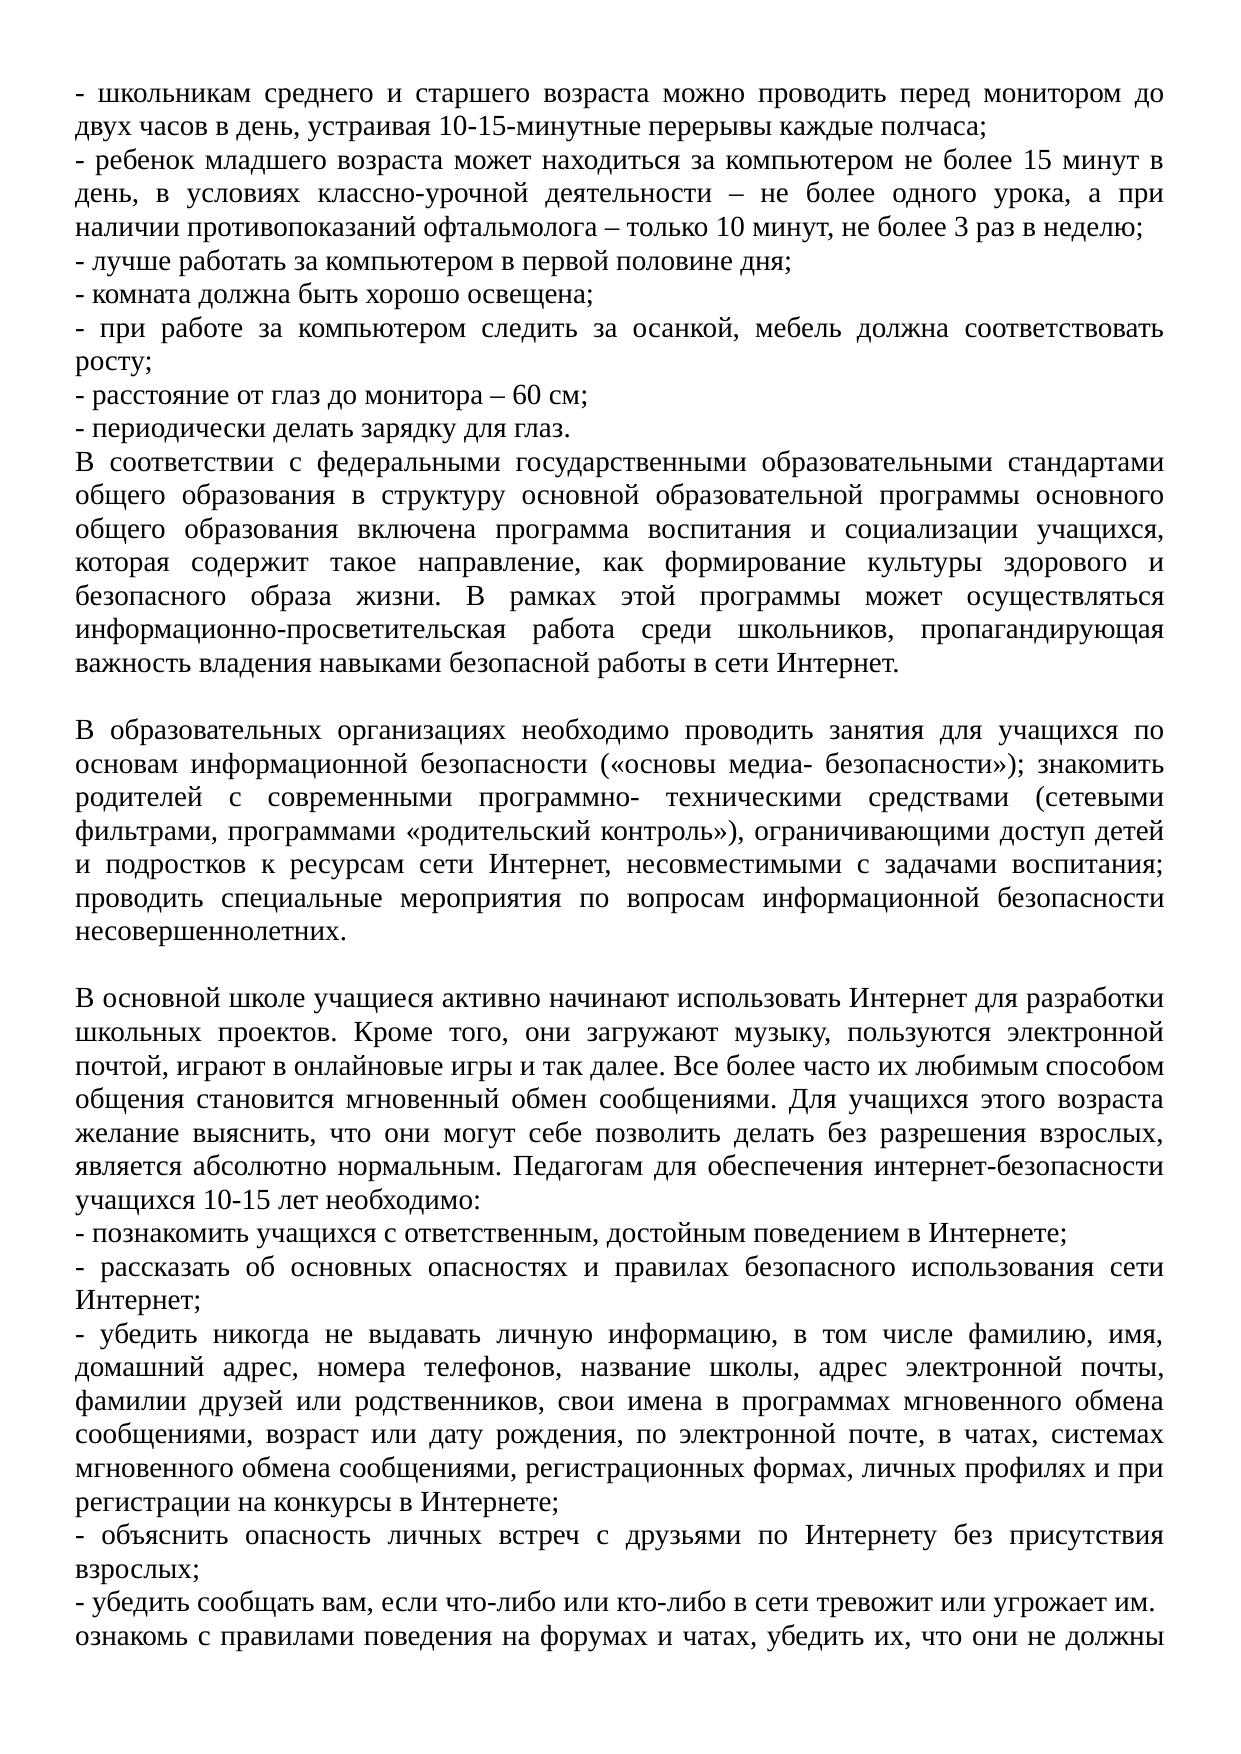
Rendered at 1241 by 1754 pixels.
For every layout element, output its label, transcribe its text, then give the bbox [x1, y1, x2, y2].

text - школьникам среднего и старшего возраста можно проводить перед монитором до двух часов в день, устраивая 10-15-минутные перерывы каждые полчаса; [75, 75, 1165, 142]
text В соответствии с федеральными государственными образовательными стандартами общего образования в структуру основной образовательной программы основного общего образования включена программа воспитания и социализации учащихся, которая содержит такое направление, как формирование культуры здорового и безопасного образа жизни. В рамках этой программы может осуществляться информационно-просветительская работа среди школьников, пропагандирующая важность владения навыками безопасной работы в сети Интернет. [75, 444, 1165, 679]
text - периодически делать зарядку для глаз. [75, 410, 1165, 444]
text - комната должна быть хорошо освещена; [75, 276, 1165, 310]
text - рассказать об основных опасностях и правилах безопасного использования сети Интернет; [75, 1249, 1165, 1316]
text В основной школе учащиеся активно начинают использовать Интернет для разработки школьных проектов. Кроме того, они загружают музыку, пользуются электронной почтой, играют в онлайновые игры и так далее. Все более часто их любимым способом общения становится мгновенный обмен сообщениями. Для учащихся этого возраста желание выяснить, что они могут себе позволить делать без разрешения взрослых, является абсолютно нормальным. Педагогам для обеспечения интернет-безопасности учащихся 10-15 лет необходимо: [75, 981, 1165, 1215]
text - при работе за компьютером следить за осанкой, мебель должна соответствовать росту; [75, 310, 1165, 377]
text - ребенок младшего возраста может находиться за компьютером не более 15 минут в день, в условиях классно-урочной деятельности – не более одного урока, а при наличии противопоказаний офтальмолога – только 10 минут, не более 3 раз в неделю; [75, 142, 1165, 243]
text - расстояние от глаз до монитора – 60 см; [75, 377, 1165, 410]
text - познакомить учащихся с ответственным, достойным поведением в Интернете; [75, 1215, 1165, 1249]
text - убедить никогда не выдавать личную информацию, в том числе фамилию, имя, домашний адрес, номера телефонов, название школы, адрес электронной почты, фамилии друзей или родственников, свои имена в программах мгновенного обмена сообщениями, возраст или дату рождения, по электронной почте, в чатах, системах мгновенного обмена сообщениями, регистрационных формах, личных профилях и при регистрации на конкурсы в Интернете; [75, 1316, 1165, 1517]
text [75, 1618, 1165, 1651]
text - лучше работать за компьютером в первой половине дня; [75, 243, 1165, 276]
text В образовательных организациях необходимо проводить занятия для учащихся по основам информационной безопасности («основы медиа- безопасности»); знакомить родителей с современными программно- техническими средствами (сетевыми фильтрами, программами «родительский контроль»), ограничивающими доступ детей и подростков к ресурсам сети Интернет, несовместимыми с задачами воспитания; проводить специальные мероприятия по вопросам информационной безопасности несовершеннолетних. [75, 712, 1165, 947]
text - убедить сообщать вам, если что-либо или кто-либо в сети тревожит или угрожает им. [75, 1584, 1165, 1618]
text - объяснить опасность личных встреч с друзьями по Интернету без присутствия взрослых; [75, 1517, 1165, 1584]
